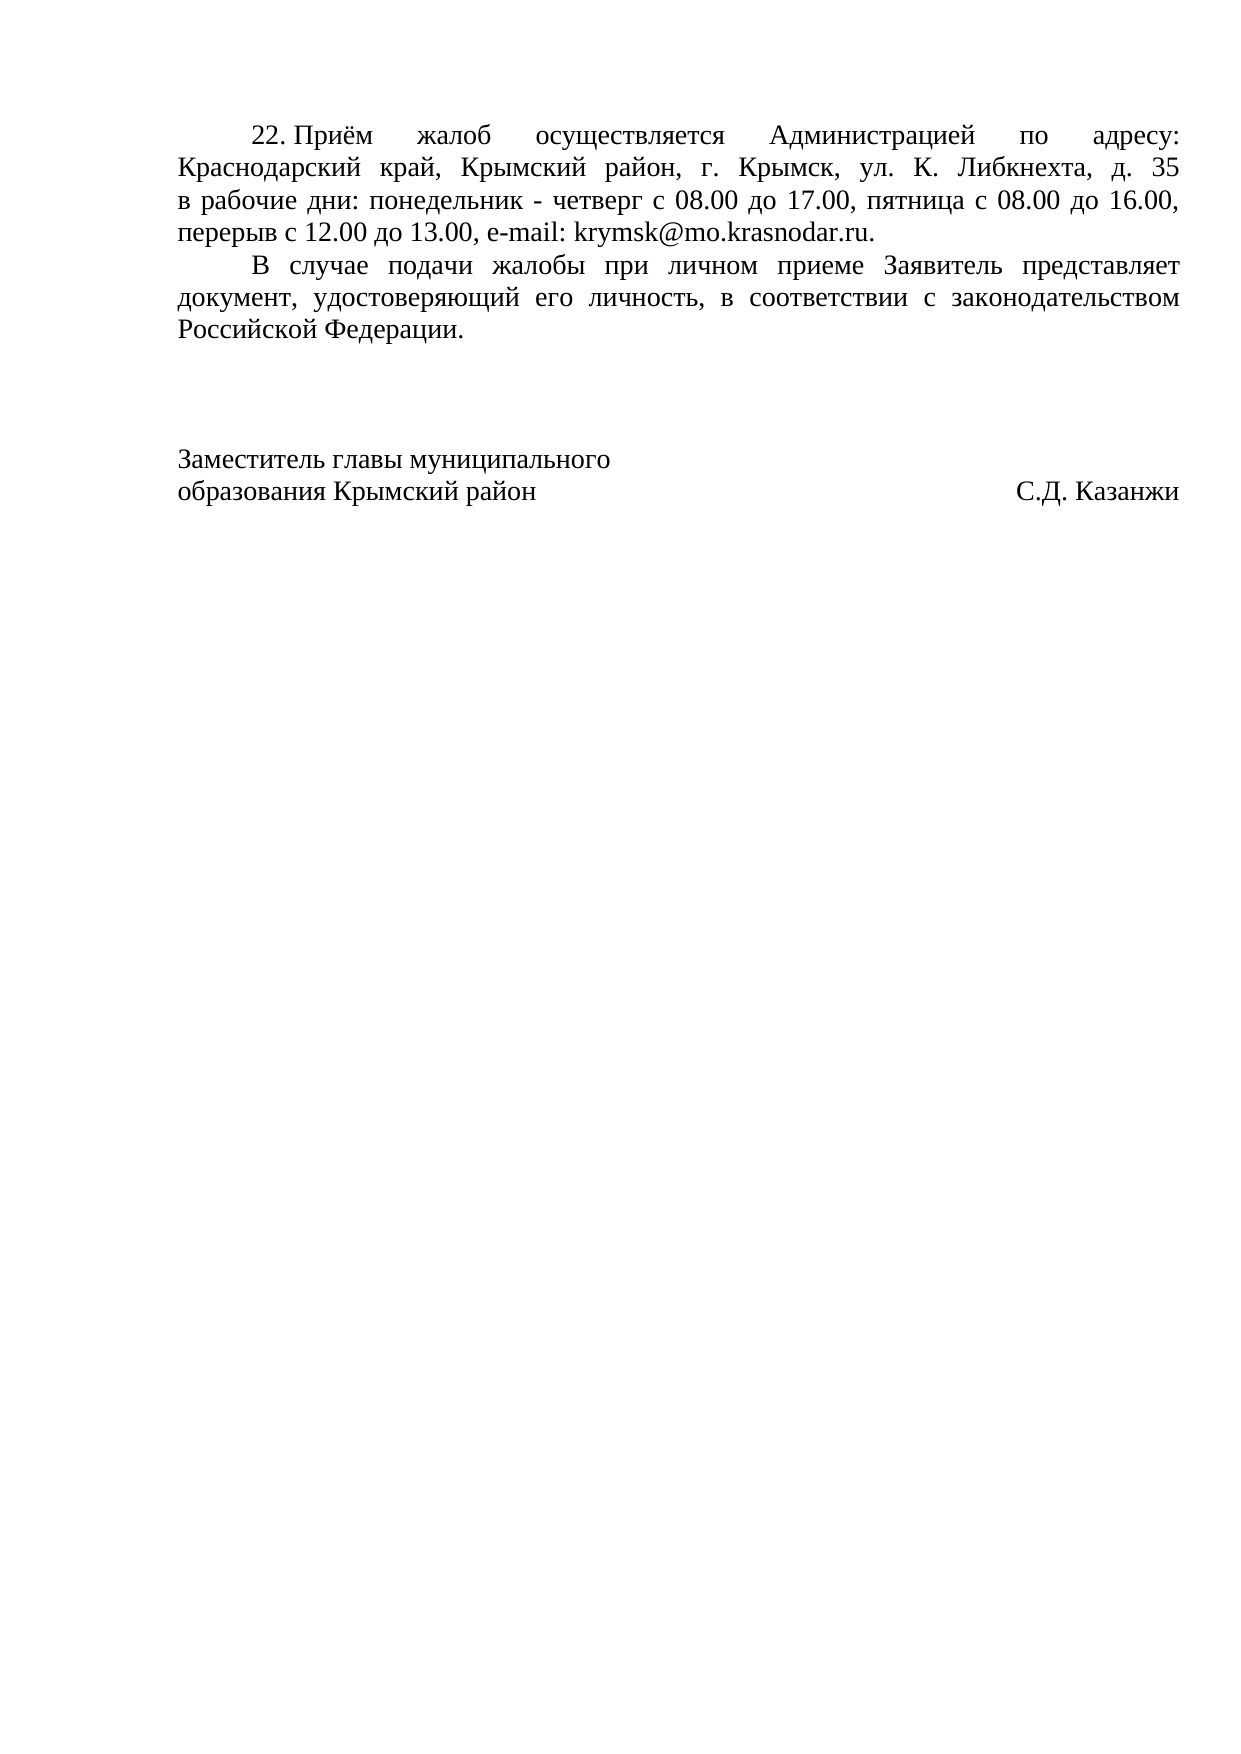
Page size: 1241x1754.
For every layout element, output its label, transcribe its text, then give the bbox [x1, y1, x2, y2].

text В случае подачи жалобы при личном приеме Заявитель представляет документ, удостоверяющий его личность, в соответствии с законодательством Российской Федерации. [177, 248, 1181, 345]
text 22. Приём жалоб осуществляется Администрацией по адресу: Краснодарский край, Крымский район, г. Крымск, ул. К. Либкнехта, д. 35 в рабочие дни: понедельник - четверг с 08.00 до 17.00, пятница с 08.00 до 16.00, перерыв с 12.00 до 13.00, e-mail: krymsk@mo.krasnodar.ru. [177, 118, 1181, 248]
text Заместитель главы муниципального [177, 442, 1181, 474]
text образования Крымский район С.Д. Казанжи [177, 474, 1181, 507]
